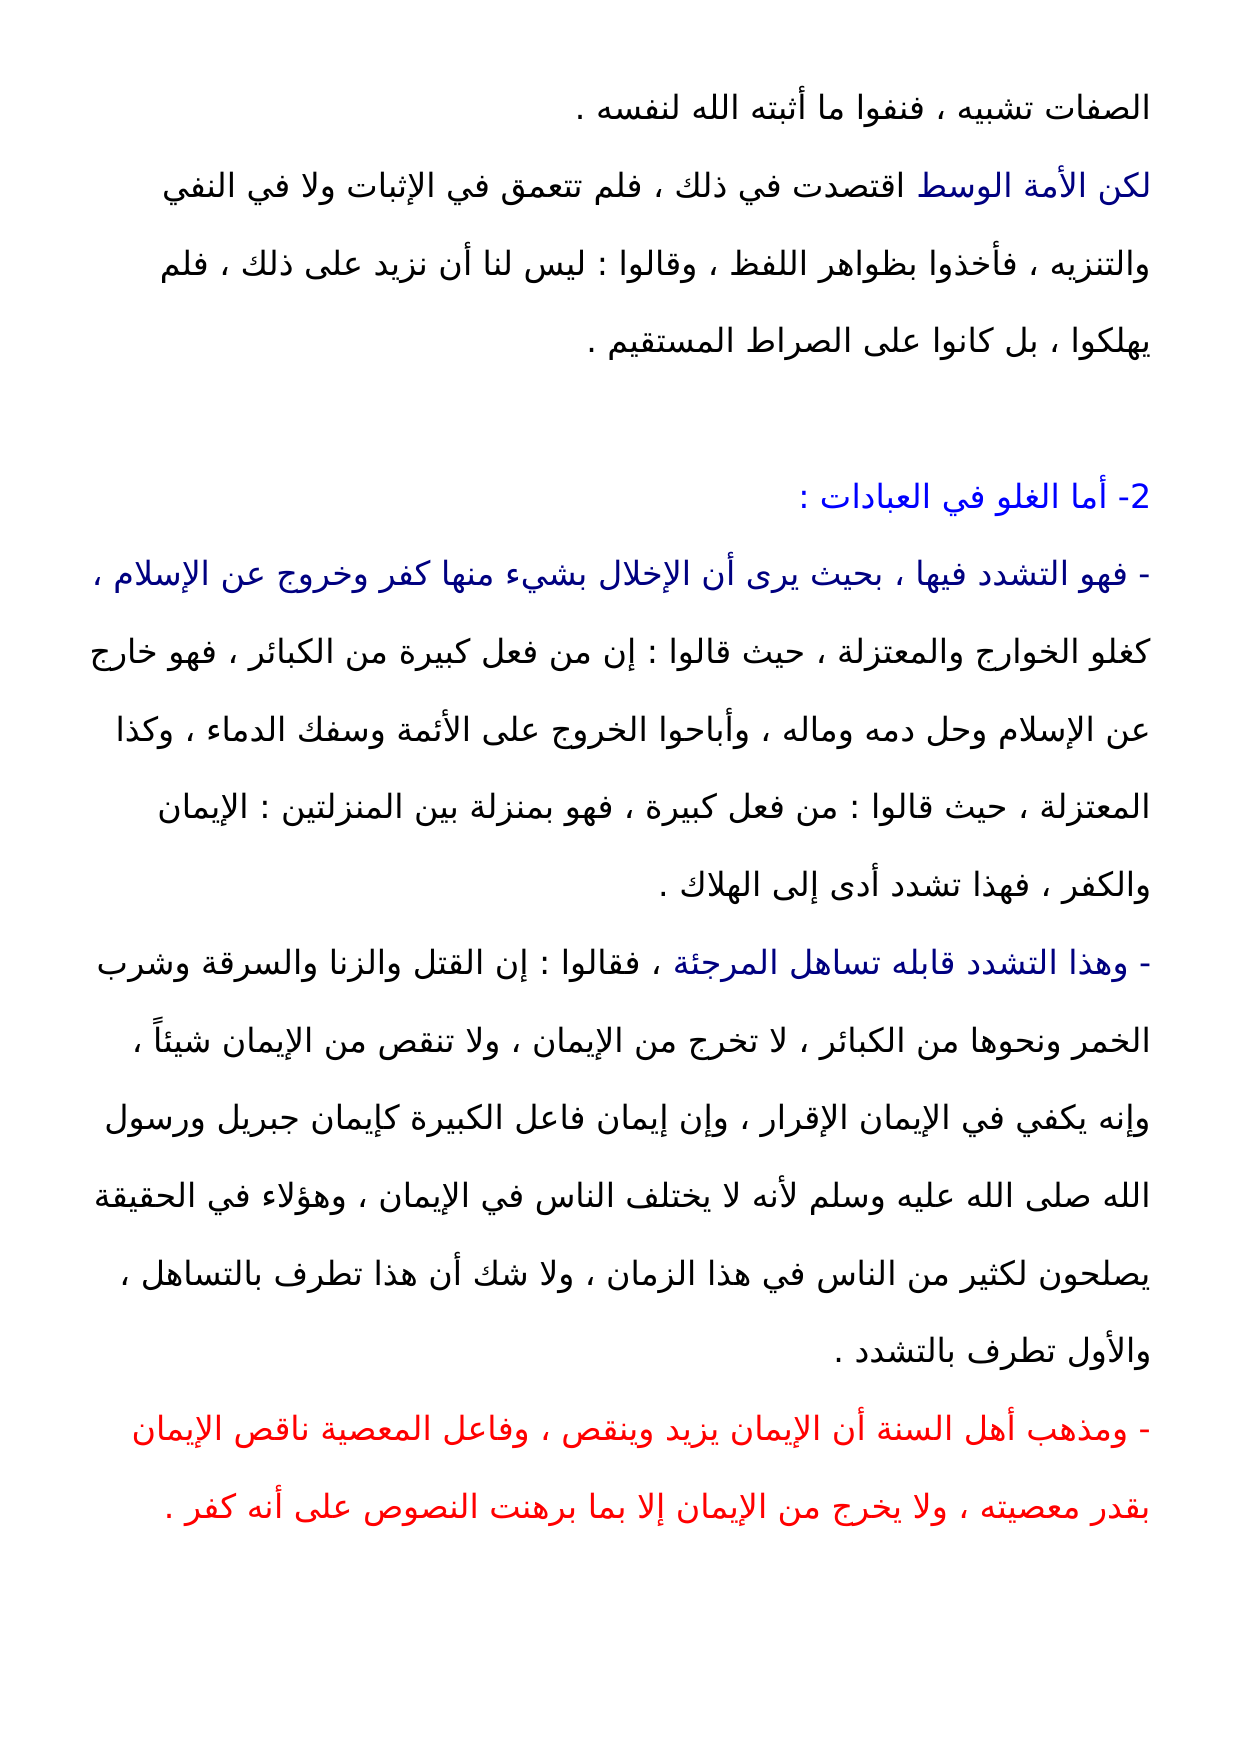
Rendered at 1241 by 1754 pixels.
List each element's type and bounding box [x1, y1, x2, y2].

text [89, 89, 1152, 1604]
